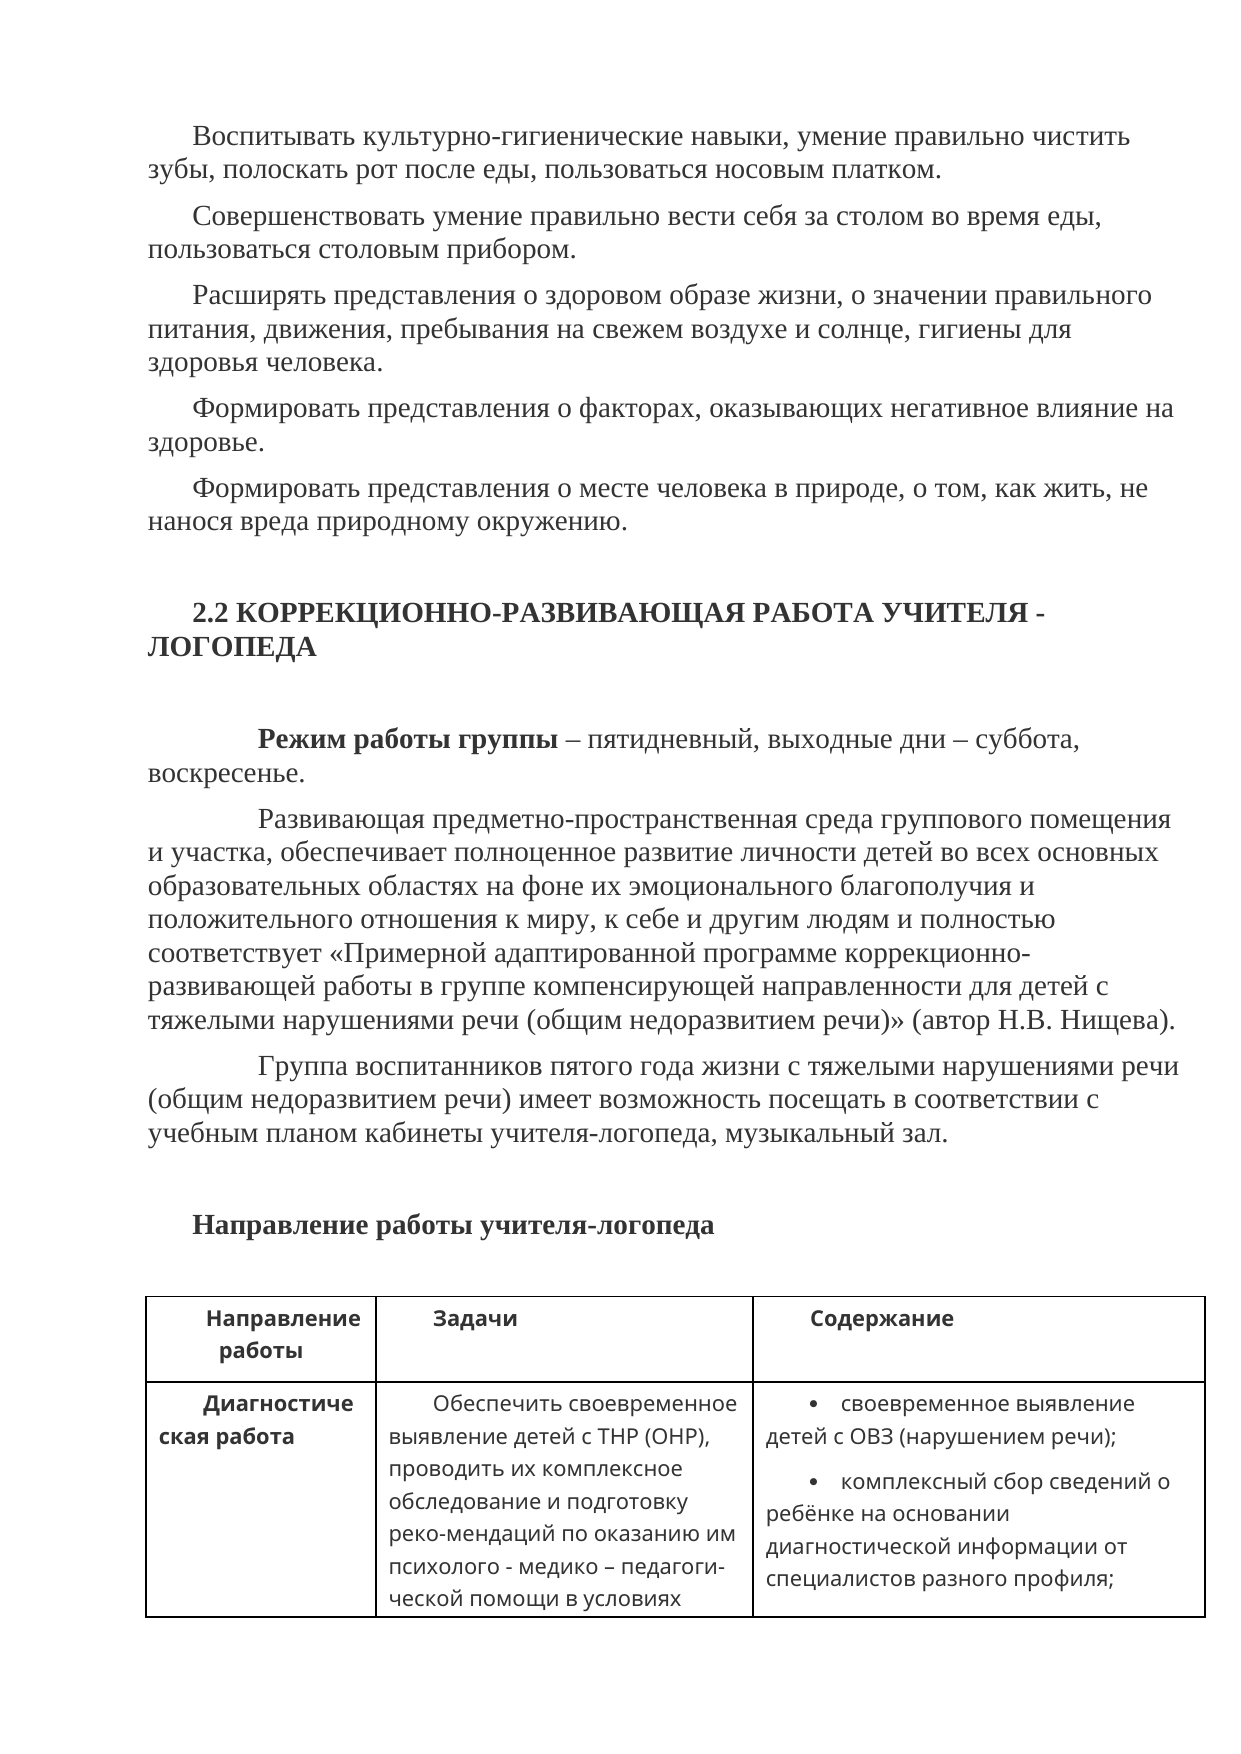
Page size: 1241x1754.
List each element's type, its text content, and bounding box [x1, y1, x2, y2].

table_header Направление работы [147, 1297, 375, 1381]
text Формировать представления о месте человека в природе, о том, как жить, не нанося вреда природному окружению. [148, 470, 1181, 537]
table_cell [377, 1383, 752, 1616]
text Совершенствовать умение правильно вести себя за столом во время еды, пользоваться столовым прибором. [148, 198, 1181, 265]
text Направление работы учителя-логопеда [148, 1207, 1181, 1241]
text Расширять представления о здоровом образе жизни, о значении правильного питания, движения, пребывания на свежем воздухе и солнце, гигиены для здоровья человека. [148, 277, 1181, 378]
table_header Содержание [754, 1297, 1204, 1381]
text Воспитывать культурно-гигиенические навыки, умение правильно чистить зубы, полоскать рот после еды, пользоваться носовым платком. [148, 118, 1181, 185]
text 2.2 КОРРЕКЦИОННО-РАЗВИВАЮЩАЯ РАБОТА УЧИТЕЛЯ -ЛОГОПЕДА [148, 596, 1181, 663]
text Режим работы группы – пятидневный, выходные дни – суббота, воскресенье. [148, 721, 1181, 788]
table_header Задачи [377, 1297, 752, 1381]
text Формировать представления о факторах, оказывающих негативное влияние на здоровье. [148, 390, 1181, 457]
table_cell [754, 1383, 1204, 1616]
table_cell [147, 1383, 375, 1616]
text Группа воспитанников пятого года жизни с тяжелыми нарушениями речи (общим недоразвитием речи) имеет возможность посещать в соответствии с учебным планом кабинеты учителя-логопеда, музыкальный зал. [148, 1048, 1181, 1149]
text Развивающая предметно-пространственная среда группового помещения и участка, обеспечивает полноценное развитие личности детей во всех основных образовательных областях на фоне их эмоционального благополучия и положительного отношения к миру, к себе и другим людям и полностью соответствует «Примерной адаптированной программе коррекционно-развивающей работы в группе компенсирующей направленности для детей с тяжелыми нарушениями речи (общим недоразвитием речи)» (автор Н.В. Нищева). [148, 801, 1181, 1036]
